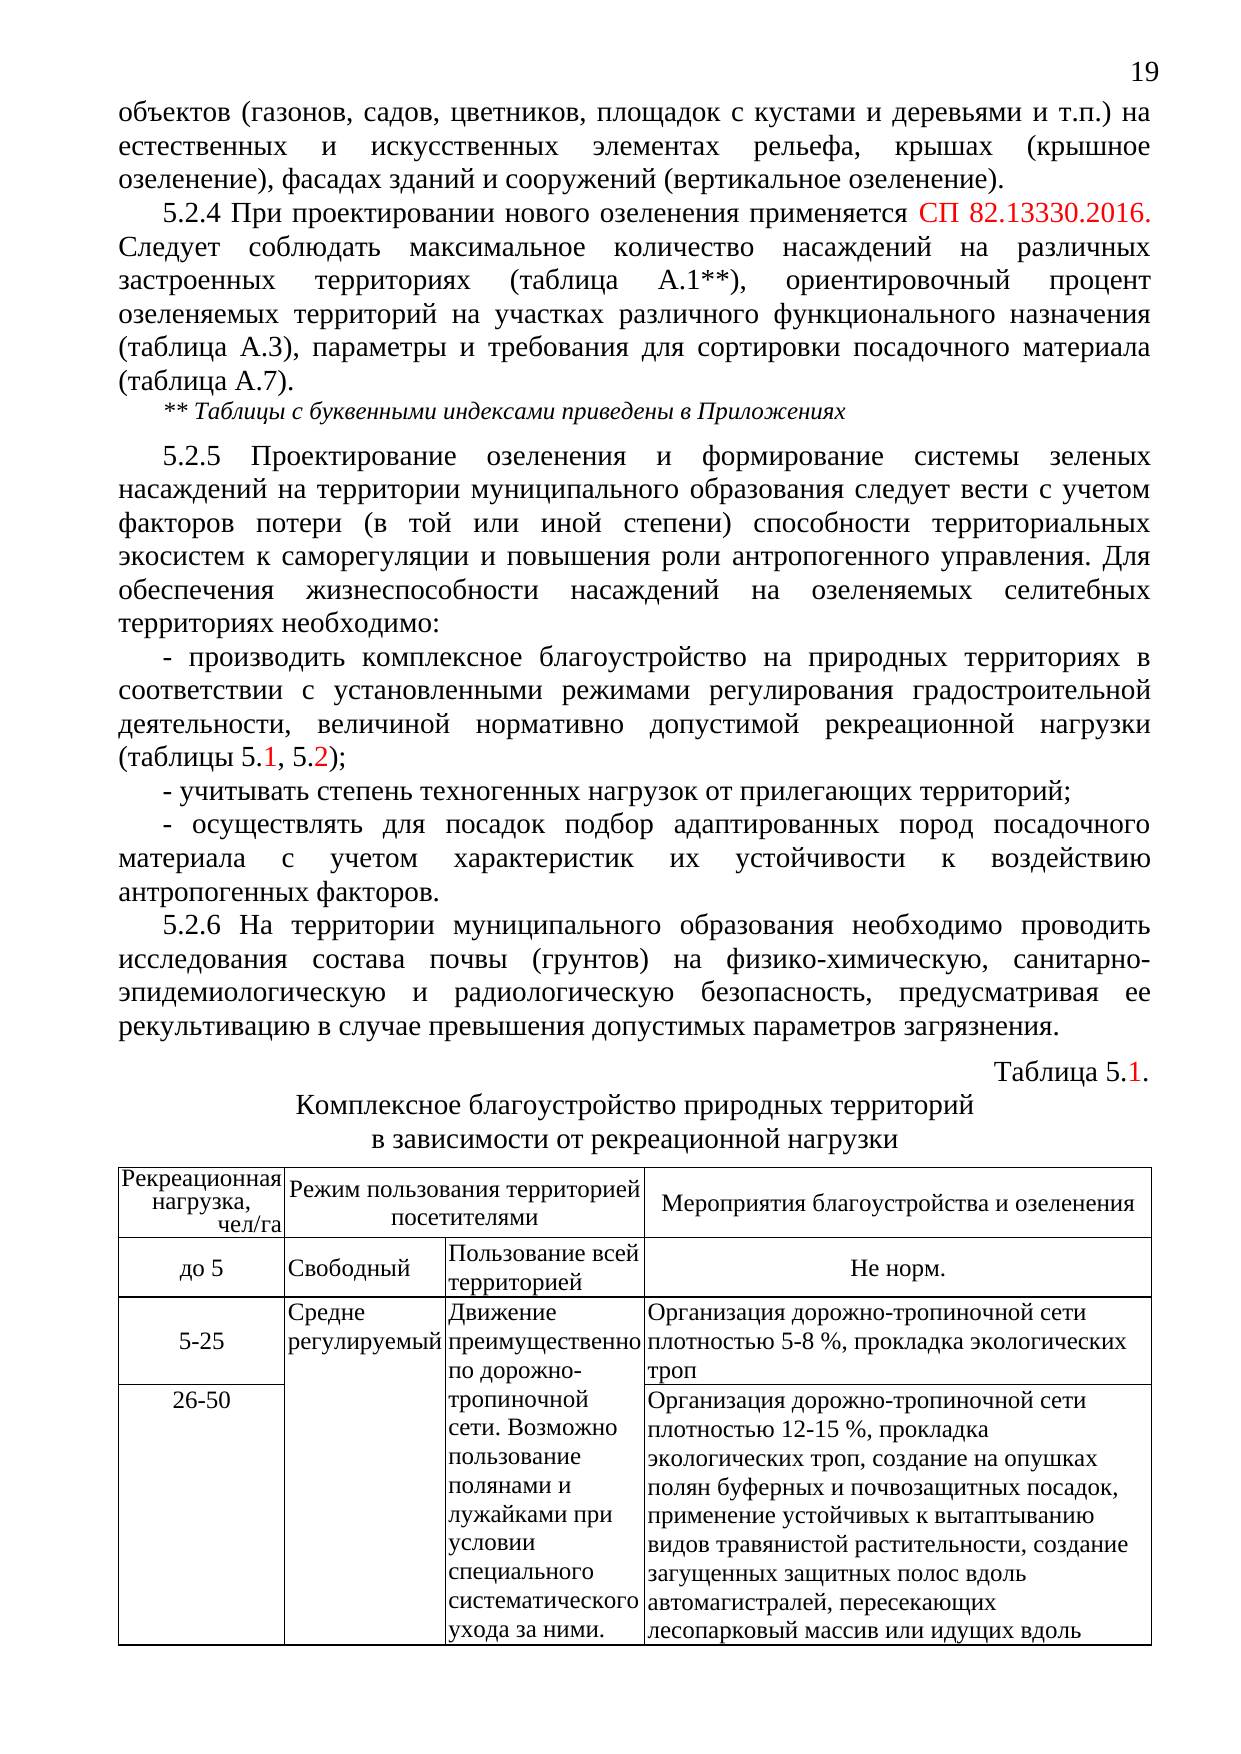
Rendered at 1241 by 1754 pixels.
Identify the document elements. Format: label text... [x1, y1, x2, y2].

table_cell Пользование всей территорией [446, 1238, 644, 1296]
table_header Мероприятия благоустройства и озеленения [645, 1168, 1151, 1237]
text - учитывать степень техногенных нагрузок от прилегающих территорий; [118, 773, 1152, 807]
text ** Таблицы с буквенными индексами приведены в Приложениях [118, 396, 1152, 425]
table_cell Свободный [285, 1238, 445, 1296]
text 5.2.5 Проектирование озеленения и формирование системы зеленых насаждений на территории муниципального образования следует вести с учетом факторов потери (в той или иной степени) способности территориальных экосистем к саморегуляции и повышения роли антропогенного управления. Для обеспечения жизнеспособности насаждений на озеленяемых селитебных территориях необходимо: [118, 438, 1152, 639]
table_cell Не норм. [645, 1238, 1151, 1296]
table_cell Средне регулируемый [285, 1298, 445, 1644]
text - осуществлять для посадок подбор адаптированных пород посадочного материала с учетом характеристик их устойчивости к воздействию антропогенных факторов. [118, 807, 1152, 907]
table_cell до 5 [119, 1238, 284, 1296]
table_cell 5-25 [119, 1298, 284, 1384]
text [118, 94, 1152, 195]
text Таблица 5.1. [118, 1054, 1152, 1087]
table_cell Движение преимущественно по дорожно-тропиночной сети. Возможно пользование полянами и лужайками при условии специального систематического ухода за ними. [446, 1298, 644, 1644]
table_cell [645, 1385, 1151, 1644]
text - производить комплексное благоустройство на природных территориях в соответствии с установленными режимами регулирования градостроительной деятельности, величиной нормативно допустимой рекреационной нагрузки (таблицы 5.1, 5.2); [118, 639, 1152, 773]
table_cell Организация дорожно-тропиночной сети плотностью 5-8 %, прокладка экологических троп [645, 1298, 1151, 1384]
text в зависимости от рекреационной нагрузки [118, 1121, 1152, 1154]
table_header Режим пользования территорией посетителями [285, 1168, 644, 1237]
text 5.2.6 На территории муниципального образования необходимо проводить исследования состава почвы (грунтов) на физико-химическую, санитарно-эпидемиологическую и радиологическую безопасность, предусматривая ее рекультивацию в случае превышения допустимых параметров загрязнения. [118, 907, 1152, 1041]
table_cell 26-50 [119, 1385, 284, 1644]
table_header Рекреационная нагрузка, чел/га [119, 1168, 284, 1237]
text 5.2.4 При проектировании нового озеленения применяется СП 82.13330.2016. Следует соблюдать максимальное количество насаждений на различных застроенных территориях (таблица А.1**), ориентировочный процент озеленяемых территорий на участках различного функционального назначения (таблица А.3), параметры и требования для сортировки посадочного материала (таблица А.7). [118, 195, 1152, 396]
text Комплексное благоустройство природных территорий [118, 1087, 1152, 1121]
